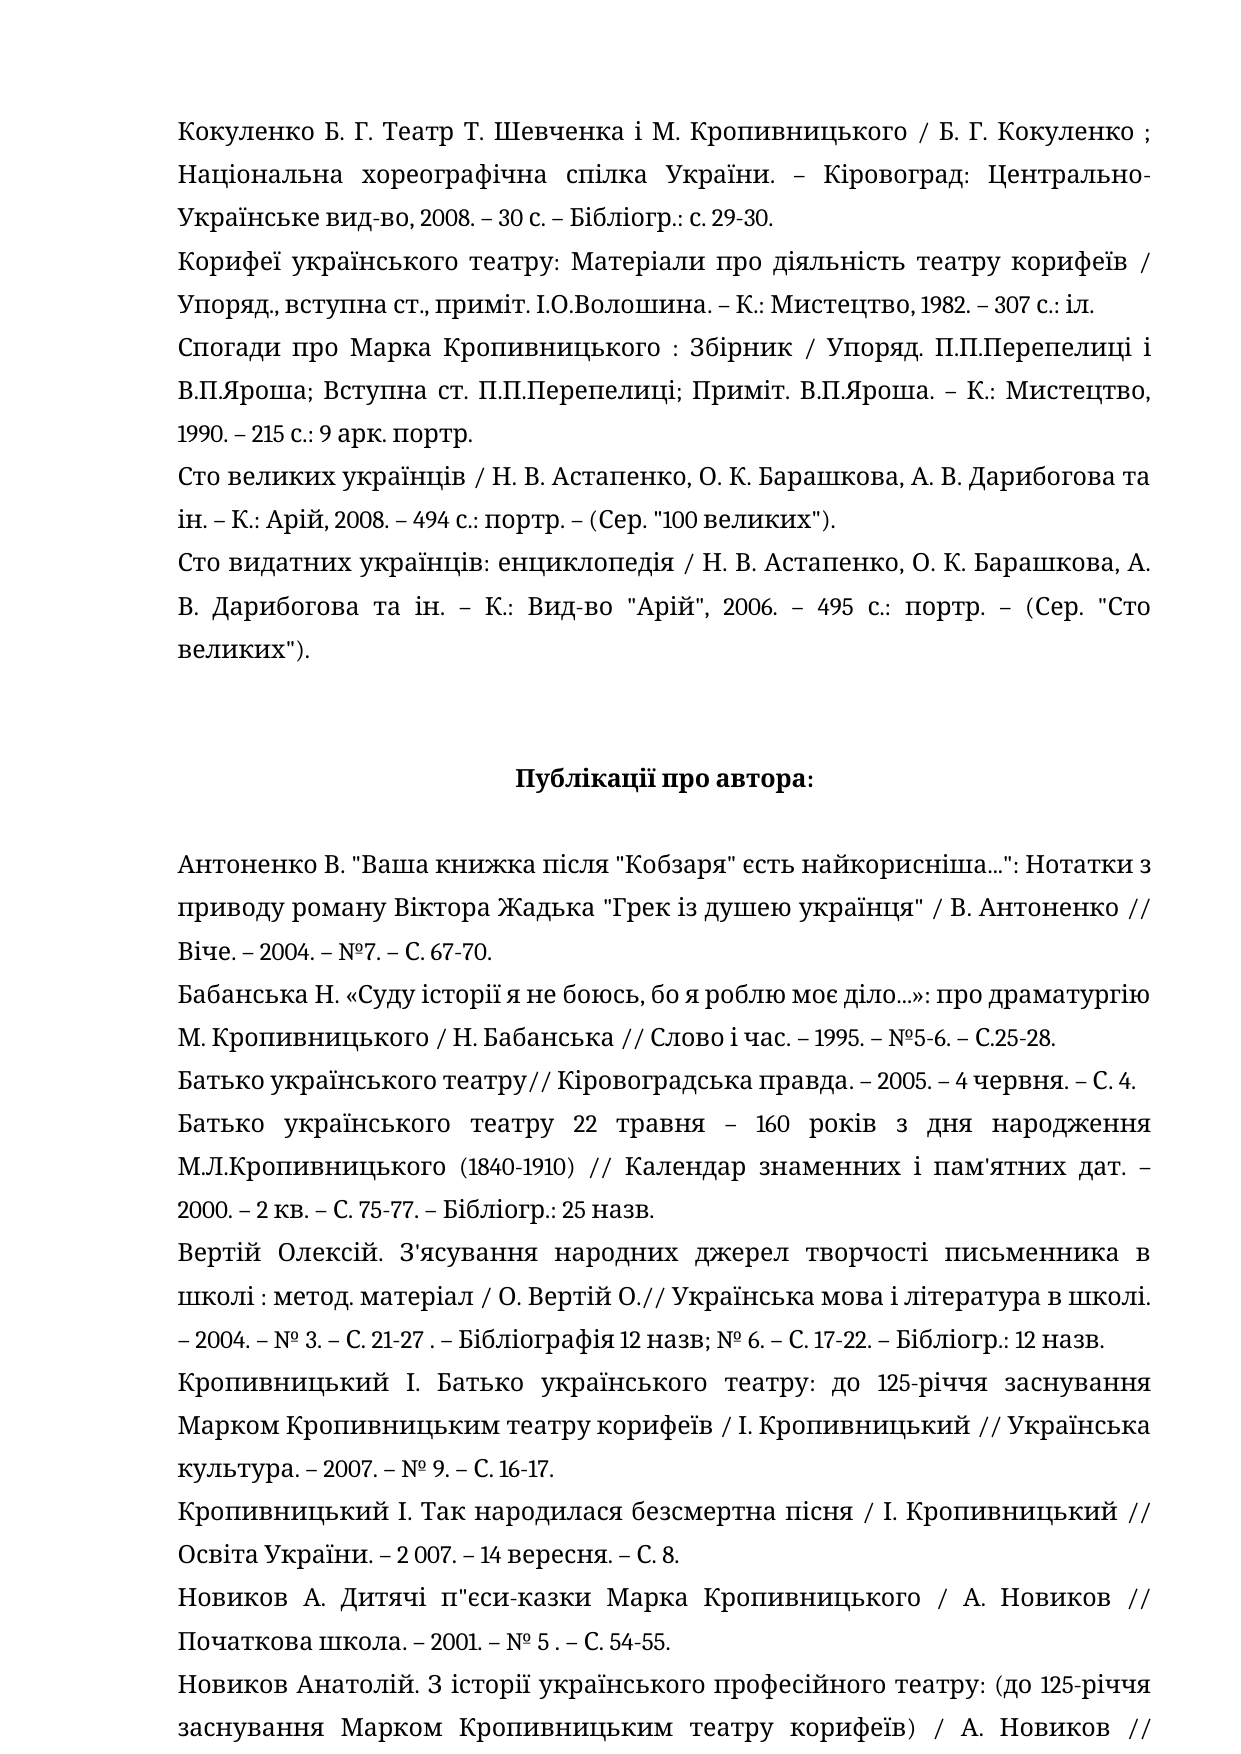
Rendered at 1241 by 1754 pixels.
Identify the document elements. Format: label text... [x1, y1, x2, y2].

text Новиков А. Дитячі п"єси-казки Марка Кропивницького / А. Новиков // Початкова школа. – 2001. – № 5 . – С. 54-55. [177, 1584, 1152, 1656]
text Сто видатних українців: енциклопедія / Н. В. Астапенко, О. К. Барашкова, А. В. Дарибогова та ін. – К.: Вид-во "Арій", 2006. – 495 с.: портр. – (Сер. "Сто великих"). [177, 549, 1152, 664]
text Корифеї українського театру: Матеріали про діяльність театру корифеїв / Упоряд., вступна ст., приміт. І.О.Волошина. – К.: Мистецтво, 1982. – 307 с.: іл. [177, 247, 1152, 319]
text Сто великих українців / Н. В. Астапенко, О. К. Барашкова, А. В. Дарибогова та ін. – К.: Арій, 2008. – 494 с.: портр. – (Сер. "100 великих"). [177, 463, 1152, 535]
text Батько українського театру 22 травня – 160 років з дня народження М.Л.Кропивницького (1840-1910) // Календар знаменних і пам'ятних дат. – 2000. – 2 кв. – С. 75-77. – Бібліогр.: 25 назв. [177, 1110, 1152, 1225]
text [177, 1671, 1152, 1742]
text Бабанська Н. «Суду історії я не боюсь, бо я роблю моє діло...»: про драматургію М. Кропивницького / Н. Бабанська // Слово і час. – 1995. – №5-6. – С.25-28. [177, 981, 1152, 1052]
text Кропивницький І. Батько українського театру: до 125-річчя заснування Марком Кропивницьким театру корифеїв / І. Кропивницький // Українська культура. – 2007. – № 9. – С. 16-17. [177, 1369, 1152, 1484]
text Публікації про автора: [177, 765, 1152, 794]
text Вертій Олексій. З'ясування народних джерел творчості письменника в школі : метод. матеріал / О. Вертій О.// Українська мова і література в школі. – 2004. – № 3. – С. 21-27 . – Бібліографія 12 назв; № 6. – С. 17-22. – Бібліогр.: 12 назв. [177, 1239, 1152, 1354]
text Антоненко В. "Ваша книжка після "Кобзаря" єсть найкорисніша...": Нотатки з приводу роману Віктора Жадька "Грек із душею українця" / В. Антоненко // Віче. – 2004. – №7. – С. 67-70. [177, 851, 1152, 966]
text Спогади про Марка Кропивницького : Збірник / Упоряд. П.П.Перепелиці і В.П.Яроша; Вступна ст. П.П.Перепелиці; Приміт. В.П.Яроша. – К.: Мистецтво, 1990. – 215 с.: 9 арк. портр. [177, 334, 1152, 449]
text Батько українського театру// Кіровоградська правда. – 2005. – 4 червня. – С. 4. [177, 1067, 1152, 1096]
text Кокуленко Б. Г. Театр Т. Шевченка і М. Кропивницького / Б. Г. Кокуленко ; Національна хореографічна спілка України. – Кіровоград: Центрально-Українське вид-во, 2008. – 30 с. – Бібліогр.: с. 29-30. [177, 118, 1152, 233]
text Кропивницький І. Так народилася безсмертна пісня / І. Кропивницький // Освіта України. – 2 007. – 14 вересня. – С. 8. [177, 1498, 1152, 1570]
